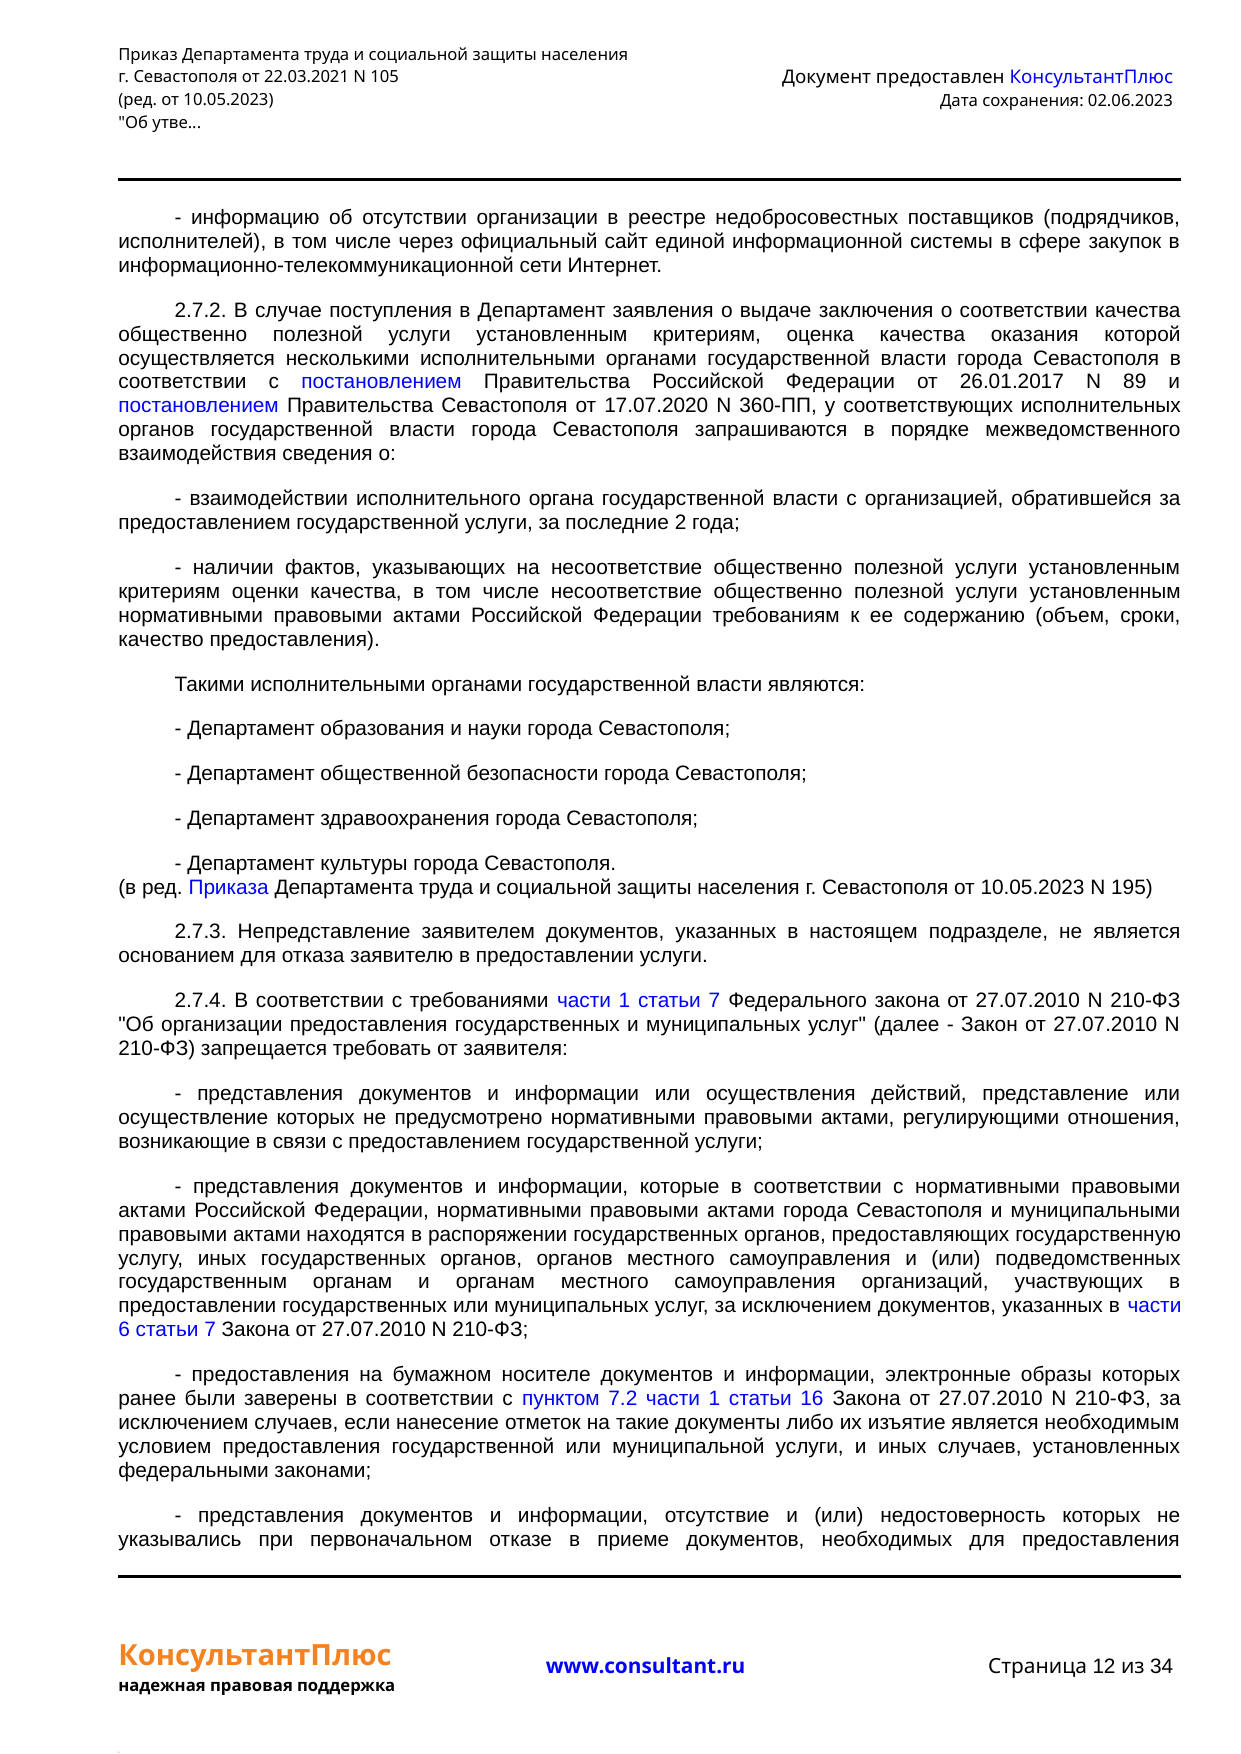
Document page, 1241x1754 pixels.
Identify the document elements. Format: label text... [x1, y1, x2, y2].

text - наличии фактов, указывающих на несоответствие общественно полезной услуги установленным критериям оценки качества, в том числе несоответствие общественно полезной услуги установленным нормативными правовыми актами Российской Федерации требованиям к ее содержанию (объем, сроки, качество предоставления). [118, 555, 1181, 651]
text Такими исполнительными органами государственной власти являются: [118, 671, 1181, 695]
text - представления документов и информации или осуществления действий, представление или осуществление которых не предусмотрено нормативными правовыми актами, регулирующими отношения, возникающие в связи с предоставлением государственной услуги; [118, 1081, 1181, 1153]
text - Департамент общественной безопасности города Севастополя; [118, 761, 1181, 785]
text - представления документов и информации, которые в соответствии с нормативными правовыми актами Российской Федерации, нормативными правовыми актами города Севастополя и муниципальными правовыми актами находятся в распоряжении государственных органов, предоставляющих государственную услугу, иных государственных органов, органов местного самоуправления и (или) подведомственных государственным органам и органам местного самоуправления организаций, участвующих в предоставлении государственных или муниципальных услуг, за исключением документов, указанных в части 6 статьи 7 Закона от 27.07.2010 N 210-ФЗ; [118, 1173, 1181, 1341]
text 2.7.4. В соответствии с требованиями части 1 статьи 7 Федерального закона от 27.07.2010 N 210-ФЗ "Об организации предоставления государственных и муниципальных услуг" (далее - Закон от 27.07.2010 N 210-ФЗ) запрещается требовать от заявителя: [118, 988, 1181, 1060]
text - Департамент образования и науки города Севастополя; [118, 716, 1181, 740]
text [118, 1503, 1181, 1551]
text - Департамент культуры города Севастополя. [118, 851, 1181, 874]
text (в ред. Приказа Департамента труда и социальной защиты населения г. Севастополя от 10.05.2023 N 195) [118, 874, 1181, 898]
text - взаимодействии исполнительного органа государственной власти с организацией, обратившейся за предоставлением государственной услуги, за последние 2 года; [118, 486, 1181, 534]
text 2.7.3. Непредставление заявителем документов, указанных в настоящем подразделе, не является основанием для отказа заявителю в предоставлении услуги. [118, 919, 1181, 967]
text - предоставления на бумажном носителе документов и информации, электронные образы которых ранее были заверены в соответствии с пунктом 7.2 части 1 статьи 16 Закона от 27.07.2010 N 210-ФЗ, за исключением случаев, если нанесение отметок на такие документы либо их изъятие является необходимым условием предоставления государственной или муниципальной услуги, и иных случаев, установленных федеральными законами; [118, 1362, 1181, 1482]
text - информацию об отсутствии организации в реестре недобросовестных поставщиков (подрядчиков, исполнителей), в том числе через официальный сайт единой информационной системы в сфере закупок в информационно-телекоммуникационной сети Интернет. [118, 205, 1181, 277]
text - Департамент здравоохранения города Севастополя; [118, 806, 1181, 830]
text 2.7.2. В случае поступления в Департамент заявления о выдаче заключения о соответствии качества общественно полезной услуги установленным критериям, оценка качества оказания которой осуществляется несколькими исполнительными органами государственной власти города Севастополя в соответствии с постановлением Правительства Российской Федерации от 26.01.2017 N 89 и постановлением Правительства Севастополя от 17.07.2020 N 360-ПП, у соответствующих исполнительных органов государственной власти города Севастополя запрашиваются в порядке межведомственного взаимодействия сведения о: [118, 297, 1181, 465]
